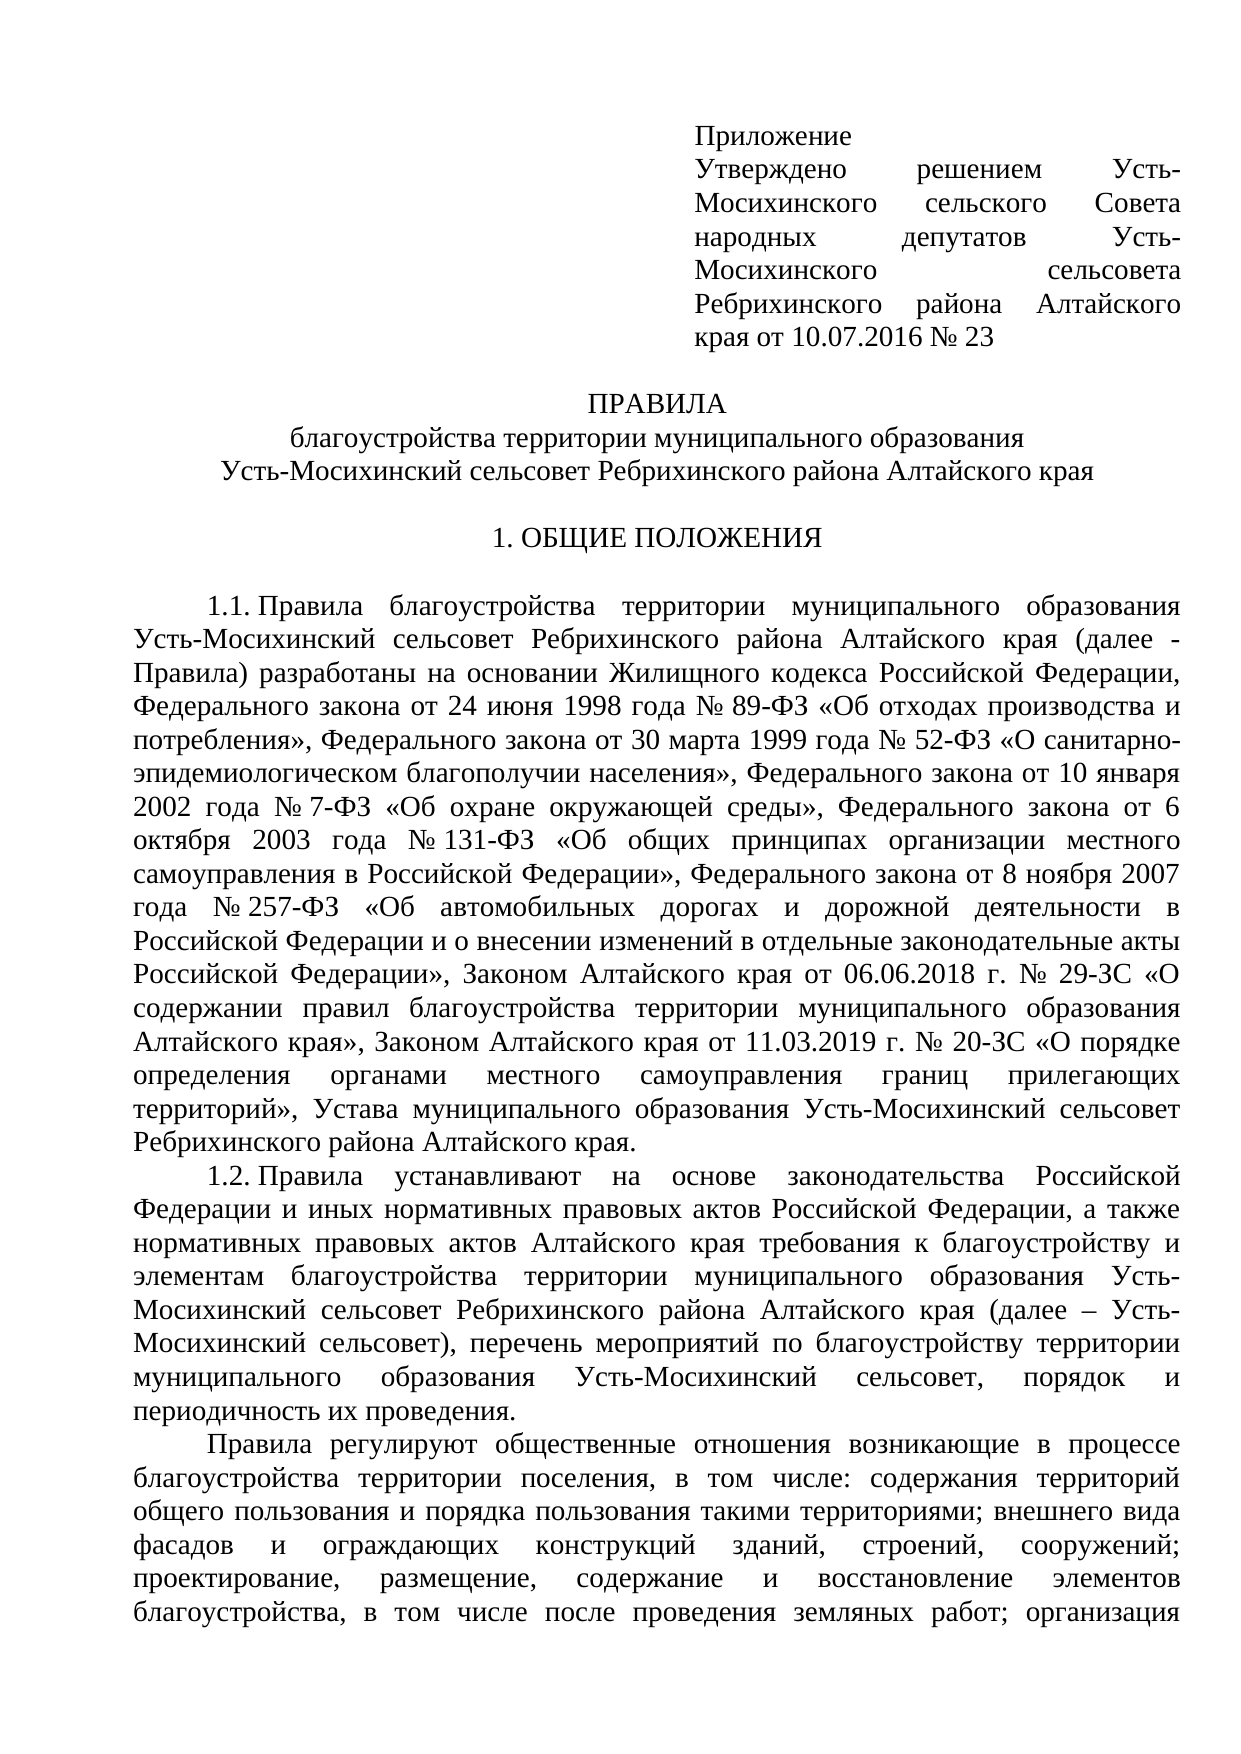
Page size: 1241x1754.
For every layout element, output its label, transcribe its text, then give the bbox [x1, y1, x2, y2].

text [133, 1426, 1181, 1627]
text Утверждено решением Усть-Мосихинского сельского Совета народных депутатов Усть-Мосихинского сельсовета Ребрихинского района Алтайского края от 10.07.2016 № 23 [694, 152, 1181, 353]
text Усть-Мосихинский сельсовет Ребрихинского района Алтайского края [133, 453, 1181, 487]
text 1.1. Правила благоустройства территории муниципального образования Усть-Мосихинский сельсовет Ребрихинского района Алтайского края (далее - Правила) разработаны на основании Жилищного кодекса Российской Федерации, Федерального закона от 24 июня 1998 года № 89-ФЗ «Об отходах производства и потребления», Федерального закона от 30 марта 1999 года № 52-ФЗ «О санитарно-эпидемиологическом благополучии населения», Федерального закона от 10 января 2002 года № 7-ФЗ «Об охране окружающей среды», Федерального закона от 6 октября 2003 года № 131-ФЗ «Об общих принципах организации местного самоуправления в Российской Федерации», Федерального закона от 8 ноября 2007 года № 257-ФЗ «Об автомобильных дорогах и дорожной деятельности в Российской Федерации и о внесении изменений в отдельные законодательные акты Российской Федерации», Законом Алтайского края от 06.06.2018 г. № 29-ЗС «О содержании правил благоустройства территории муниципального образования Алтайского края», Законом Алтайского края от 11.03.2019 г. № 20-ЗС «О порядке определения органами местного самоуправления границ прилегающих территорий», Устава муниципального образования Усть-Мосихинский сельсовет Ребрихинского района Алтайского края. [133, 588, 1181, 1158]
text Приложение [133, 118, 1181, 152]
text благоустройства территории муниципального образования [133, 420, 1181, 453]
text 1.2. Правила устанавливают на основе законодательства Российской Федерации и иных нормативных правовых актов Российской Федерации, а также нормативных правовых актов Алтайского края требования к благоустройству и элементам благоустройства территории муниципального образования Усть-Мосихинский сельсовет Ребрихинского района Алтайского края (далее – Усть-Мосихинский сельсовет), перечень мероприятий по благоустройству территории муниципального образования Усть-Мосихинский сельсовет, порядок и периодичность их проведения. [133, 1158, 1181, 1426]
text ПРАВИЛА [133, 386, 1181, 420]
text 1. ОБЩИЕ ПОЛОЖЕНИЯ [133, 521, 1181, 554]
